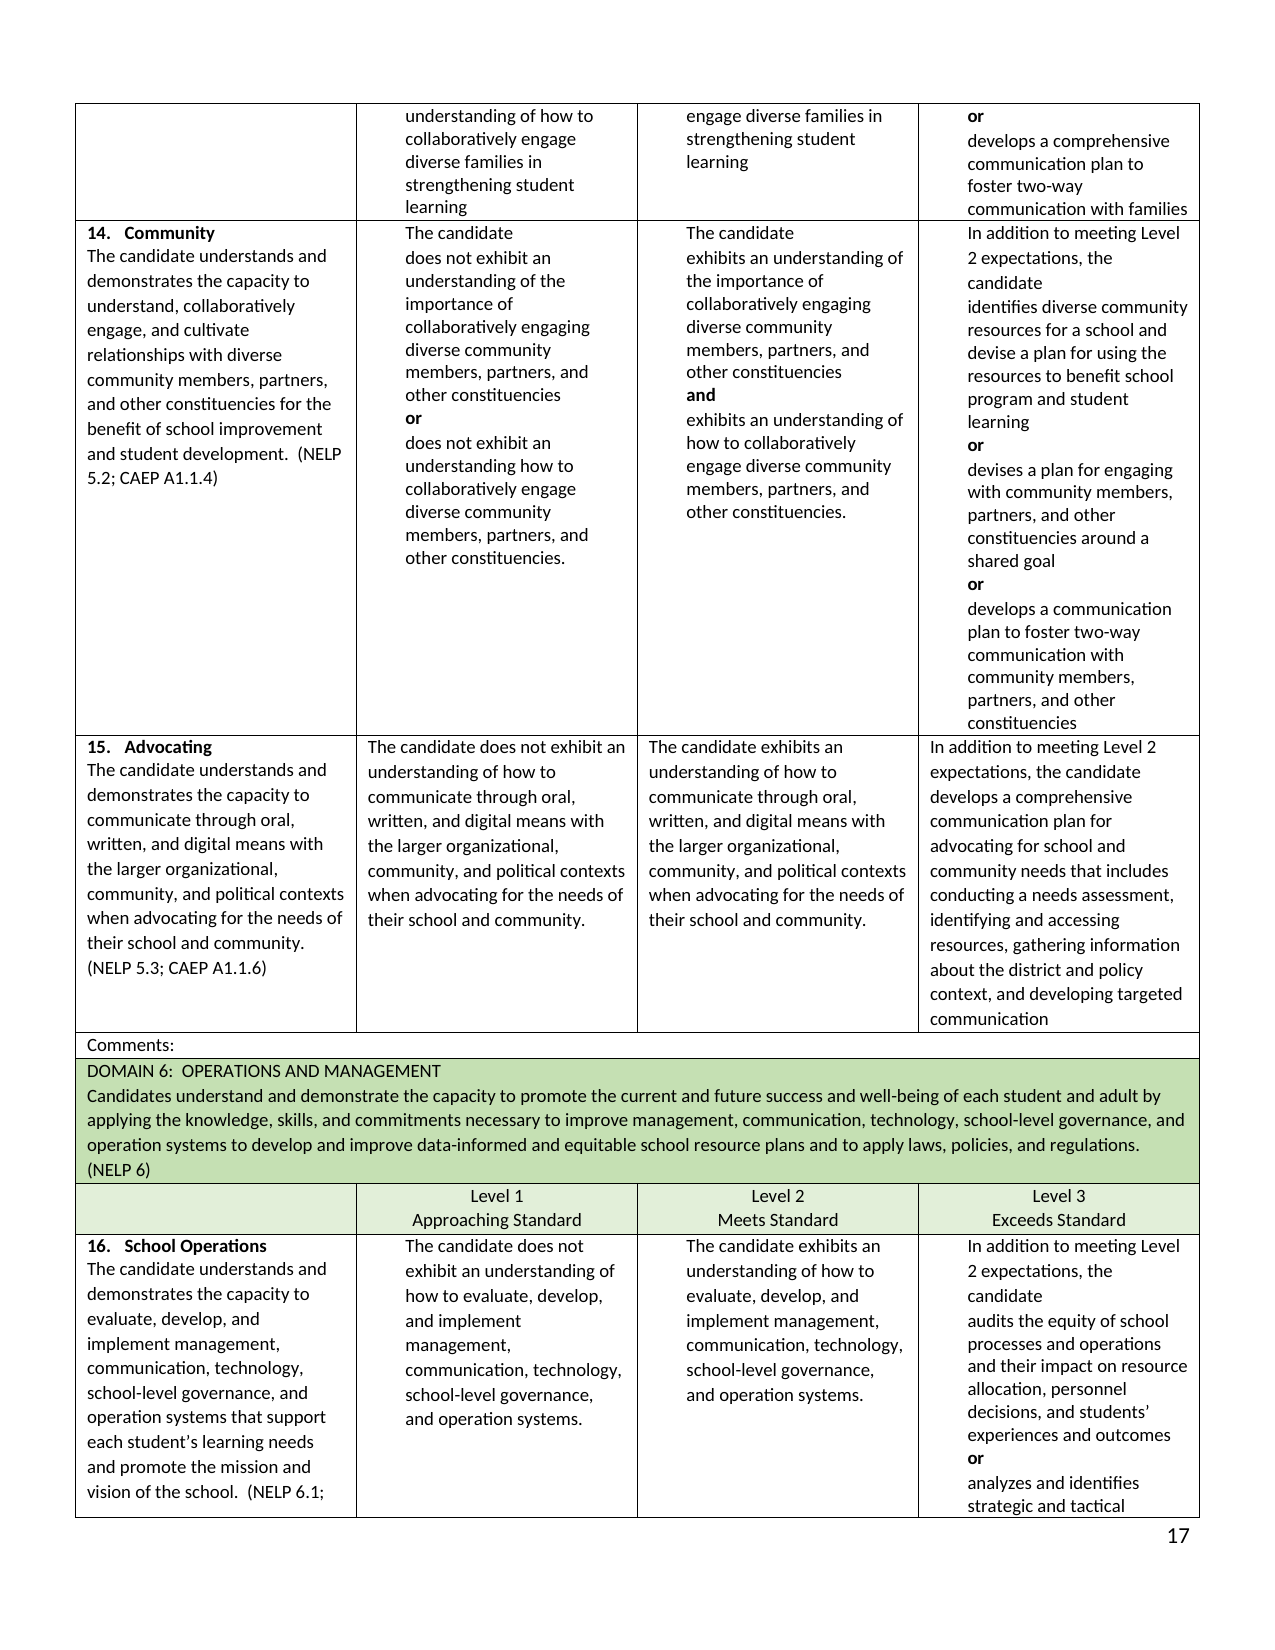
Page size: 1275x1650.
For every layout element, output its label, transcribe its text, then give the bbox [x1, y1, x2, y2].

table_cell Level 2 Meets Standard [638, 1184, 918, 1234]
table_cell The candidate does not exhibit an understanding of how to communicate through oral, written, and digital means with the larger organizational, community, and political contexts when advocating for the needs of their school and community. [357, 736, 637, 1032]
table_cell Advocating The candidate understands and demonstrates the capacity to communicate through oral, written, and digital means with the larger organizational, community, and political contexts when advocating for the needs of their school and community. (NELP 5.3; CAEP A1.1.6) [76, 736, 356, 1032]
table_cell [919, 104, 1199, 220]
table_cell The candidate exhibits an understanding of the importance of collaboratively engaging diverse community members, partners, and other constituencies and exhibits an understanding of how to collaboratively engage diverse community members, partners, and other constituencies. [638, 221, 918, 734]
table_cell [76, 1235, 356, 1517]
table_cell In addition to meeting Level 2 expectations, the candidate identifies diverse community resources for a school and devise a plan for using the resources to benefit school program and student learning or devises a plan for engaging with community members, partners, and other constituencies around a shared goal or develops a communication plan to foster two-way communication with community members, partners, and other constituencies [919, 221, 1199, 734]
table_cell Level 3 Exceeds Standard [919, 1184, 1199, 1234]
table_cell Community The candidate understands and demonstrates the capacity to understand, collaboratively engage, and cultivate relationships with diverse community members, partners, and other constituencies for the benefit of school improvement and student development. (NELP 5.2; CAEP A1.1.4) [76, 221, 356, 734]
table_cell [357, 104, 637, 220]
table_cell In addition to meeting Level 2 expectations, the candidate develops a comprehensive communication plan for advocating for school and community needs that includes conducting a needs assessment, identifying and accessing resources, gathering information about the district and policy context, and developing targeted communication [919, 736, 1199, 1032]
table_cell The candidate exhibits an understanding of how to communicate through oral, written, and digital means with the larger organizational, community, and political contexts when advocating for the needs of their school and community. [638, 736, 918, 1032]
table_cell The candidate does not exhibit an understanding of the importance of collaboratively engaging diverse community members, partners, and other constituencies or does not exhibit an understanding how to collaboratively engage diverse community members, partners, and other constituencies. [357, 221, 637, 734]
table_cell [76, 1184, 356, 1234]
table_cell DOMAIN 6: operations and management Candidates understand and demonstrate the capacity to promote the current and future success and well-being of each student and adult by applying the knowledge, skills, and commitments necessary to improve management, communication, technology, school-level governance, and operation systems to develop and improve data-informed and equitable school resource plans and to apply laws, policies, and regulations. (NELP 6) [76, 1059, 1199, 1183]
table_cell Level 1 Approaching Standard [357, 1184, 637, 1234]
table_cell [357, 1235, 637, 1517]
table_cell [638, 104, 918, 220]
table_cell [638, 1235, 918, 1517]
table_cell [919, 1235, 1199, 1517]
table_cell Comments: [76, 1033, 1199, 1058]
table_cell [76, 104, 356, 220]
